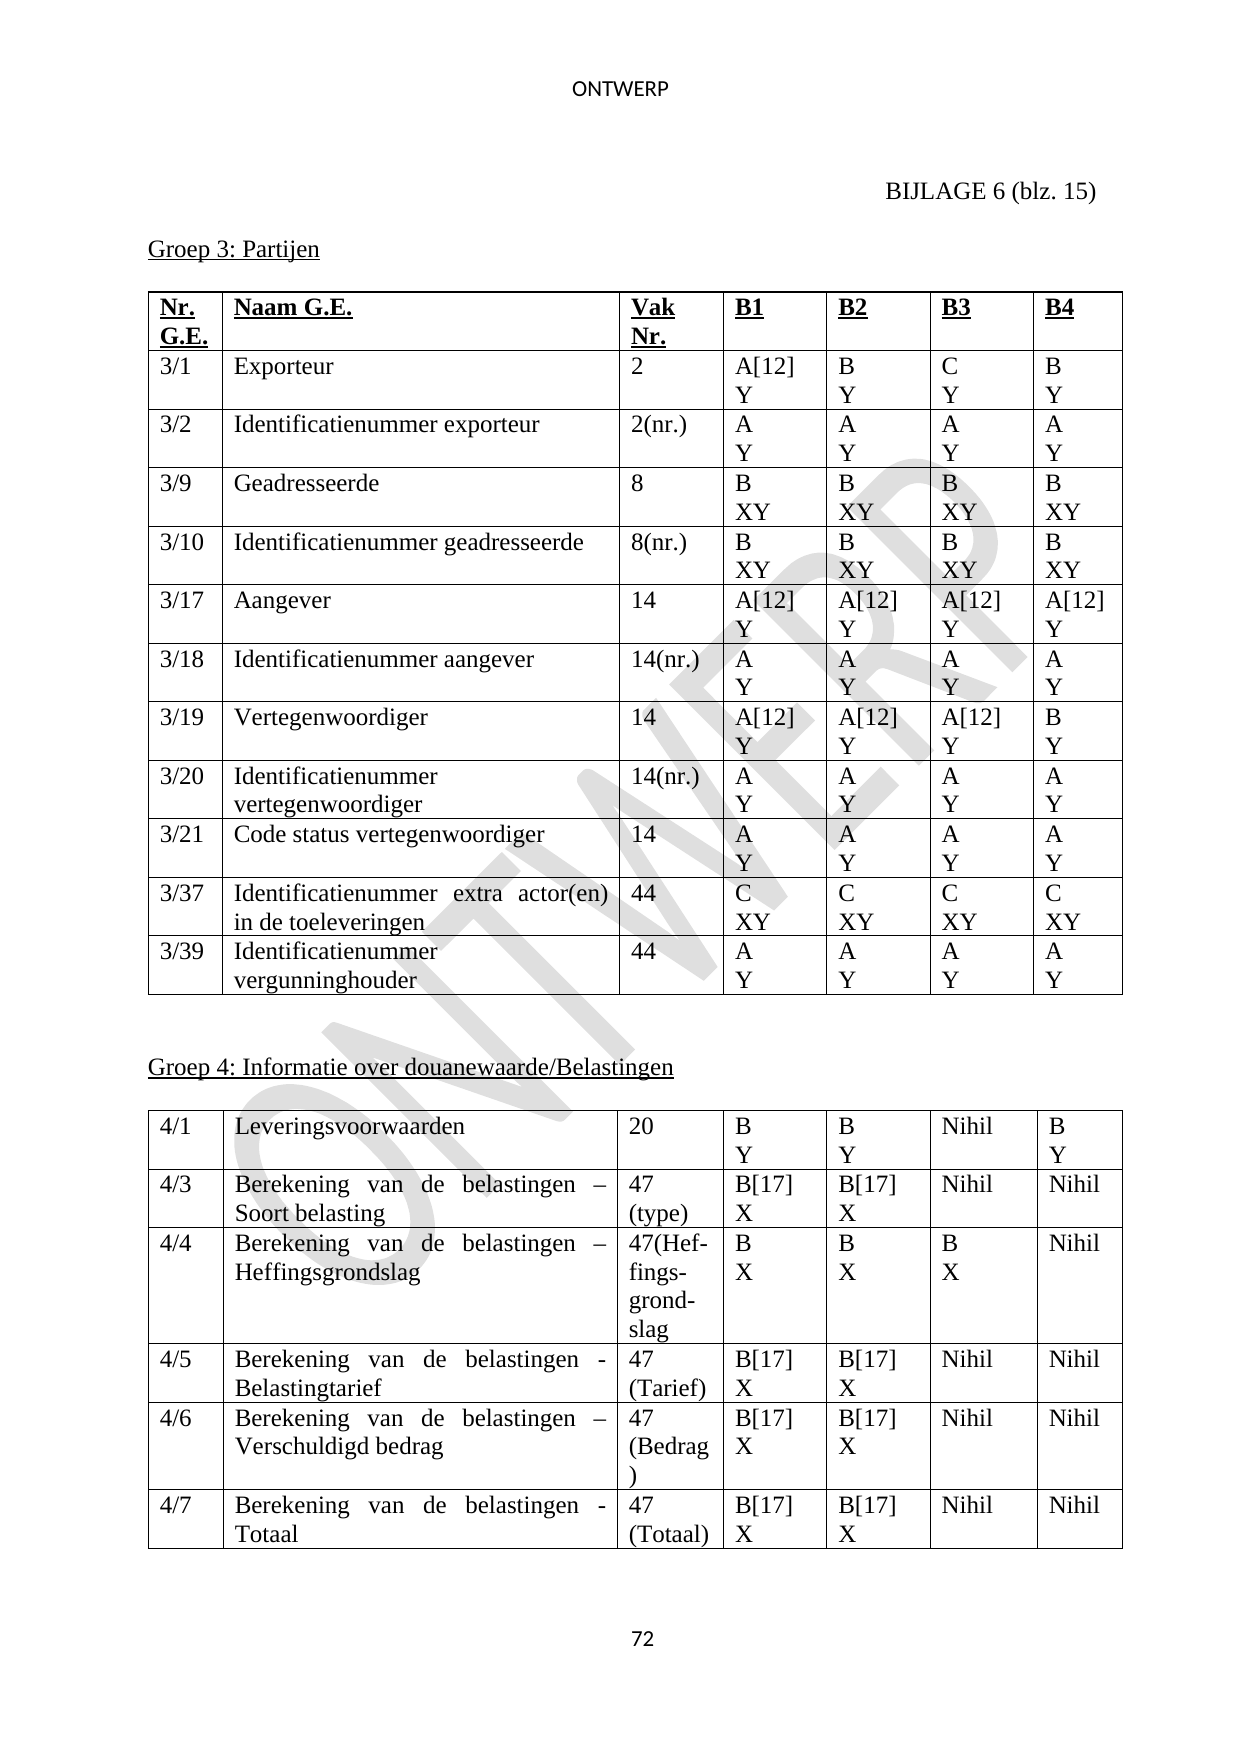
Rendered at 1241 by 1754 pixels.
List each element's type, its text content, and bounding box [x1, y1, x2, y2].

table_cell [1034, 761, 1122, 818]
text Groep 4: Informatie over douanewaarde/Belastingen [148, 1052, 1137, 1081]
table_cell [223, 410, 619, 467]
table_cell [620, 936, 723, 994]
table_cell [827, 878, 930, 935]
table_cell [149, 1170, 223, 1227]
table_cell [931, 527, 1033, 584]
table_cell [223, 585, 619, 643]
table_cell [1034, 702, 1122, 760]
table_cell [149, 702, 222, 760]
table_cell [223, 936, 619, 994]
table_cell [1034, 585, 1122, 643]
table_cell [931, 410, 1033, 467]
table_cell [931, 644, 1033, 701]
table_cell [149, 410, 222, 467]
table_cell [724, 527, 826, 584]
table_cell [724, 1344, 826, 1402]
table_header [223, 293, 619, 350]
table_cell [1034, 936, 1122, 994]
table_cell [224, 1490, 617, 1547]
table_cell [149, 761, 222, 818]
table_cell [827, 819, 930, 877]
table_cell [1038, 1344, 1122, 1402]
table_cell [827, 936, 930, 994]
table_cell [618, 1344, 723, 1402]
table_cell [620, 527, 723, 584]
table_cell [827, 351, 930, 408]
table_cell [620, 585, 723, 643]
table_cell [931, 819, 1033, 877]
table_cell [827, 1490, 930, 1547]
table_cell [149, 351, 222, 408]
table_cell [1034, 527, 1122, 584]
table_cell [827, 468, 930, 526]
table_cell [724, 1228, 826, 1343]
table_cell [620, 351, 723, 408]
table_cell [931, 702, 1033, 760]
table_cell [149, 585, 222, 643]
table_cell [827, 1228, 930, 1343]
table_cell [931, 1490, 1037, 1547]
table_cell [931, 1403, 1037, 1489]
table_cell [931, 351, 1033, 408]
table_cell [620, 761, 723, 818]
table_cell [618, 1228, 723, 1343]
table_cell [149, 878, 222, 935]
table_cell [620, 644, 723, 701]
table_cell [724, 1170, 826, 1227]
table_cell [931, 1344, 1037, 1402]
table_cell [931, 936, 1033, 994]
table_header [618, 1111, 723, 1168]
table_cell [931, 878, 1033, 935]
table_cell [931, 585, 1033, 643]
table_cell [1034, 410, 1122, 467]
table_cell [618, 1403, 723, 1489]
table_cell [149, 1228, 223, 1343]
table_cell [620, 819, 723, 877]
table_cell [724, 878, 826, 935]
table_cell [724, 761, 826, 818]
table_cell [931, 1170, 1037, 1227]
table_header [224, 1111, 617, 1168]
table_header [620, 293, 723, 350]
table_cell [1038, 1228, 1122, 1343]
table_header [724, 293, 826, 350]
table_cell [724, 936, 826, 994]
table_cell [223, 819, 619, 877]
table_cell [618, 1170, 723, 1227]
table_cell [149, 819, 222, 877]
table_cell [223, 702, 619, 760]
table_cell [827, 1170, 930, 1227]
text Groep 3: Partijen [148, 234, 1137, 263]
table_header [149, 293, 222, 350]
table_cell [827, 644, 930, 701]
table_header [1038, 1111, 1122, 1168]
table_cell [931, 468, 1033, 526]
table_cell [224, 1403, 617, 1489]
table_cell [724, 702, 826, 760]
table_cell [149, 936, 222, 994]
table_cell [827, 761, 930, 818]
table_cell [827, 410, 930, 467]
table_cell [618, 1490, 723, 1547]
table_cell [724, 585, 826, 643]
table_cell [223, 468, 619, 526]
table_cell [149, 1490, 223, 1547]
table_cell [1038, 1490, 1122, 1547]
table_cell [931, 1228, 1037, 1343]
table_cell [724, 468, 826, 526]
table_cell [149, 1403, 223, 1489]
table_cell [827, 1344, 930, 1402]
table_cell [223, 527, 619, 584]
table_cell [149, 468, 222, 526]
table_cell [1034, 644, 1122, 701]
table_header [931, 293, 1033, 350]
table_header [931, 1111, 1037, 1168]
text BIJLAGE 6 (blz. 15) [148, 176, 1137, 205]
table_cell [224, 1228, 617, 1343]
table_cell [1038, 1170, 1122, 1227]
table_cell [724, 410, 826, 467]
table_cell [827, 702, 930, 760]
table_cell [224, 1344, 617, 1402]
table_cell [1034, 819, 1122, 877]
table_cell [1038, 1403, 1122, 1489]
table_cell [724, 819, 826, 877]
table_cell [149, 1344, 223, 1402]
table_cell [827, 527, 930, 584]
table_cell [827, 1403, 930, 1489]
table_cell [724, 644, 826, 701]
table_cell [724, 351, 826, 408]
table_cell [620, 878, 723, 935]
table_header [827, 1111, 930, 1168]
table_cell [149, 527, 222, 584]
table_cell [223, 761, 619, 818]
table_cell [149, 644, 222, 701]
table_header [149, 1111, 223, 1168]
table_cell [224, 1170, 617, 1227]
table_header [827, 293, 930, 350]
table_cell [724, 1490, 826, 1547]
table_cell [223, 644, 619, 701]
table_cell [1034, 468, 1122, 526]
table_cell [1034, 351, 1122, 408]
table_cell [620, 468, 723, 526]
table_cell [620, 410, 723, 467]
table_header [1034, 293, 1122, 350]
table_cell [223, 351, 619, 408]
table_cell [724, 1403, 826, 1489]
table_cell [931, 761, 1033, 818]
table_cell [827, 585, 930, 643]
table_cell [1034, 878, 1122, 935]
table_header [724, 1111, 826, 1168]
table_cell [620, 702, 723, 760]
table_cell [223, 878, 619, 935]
